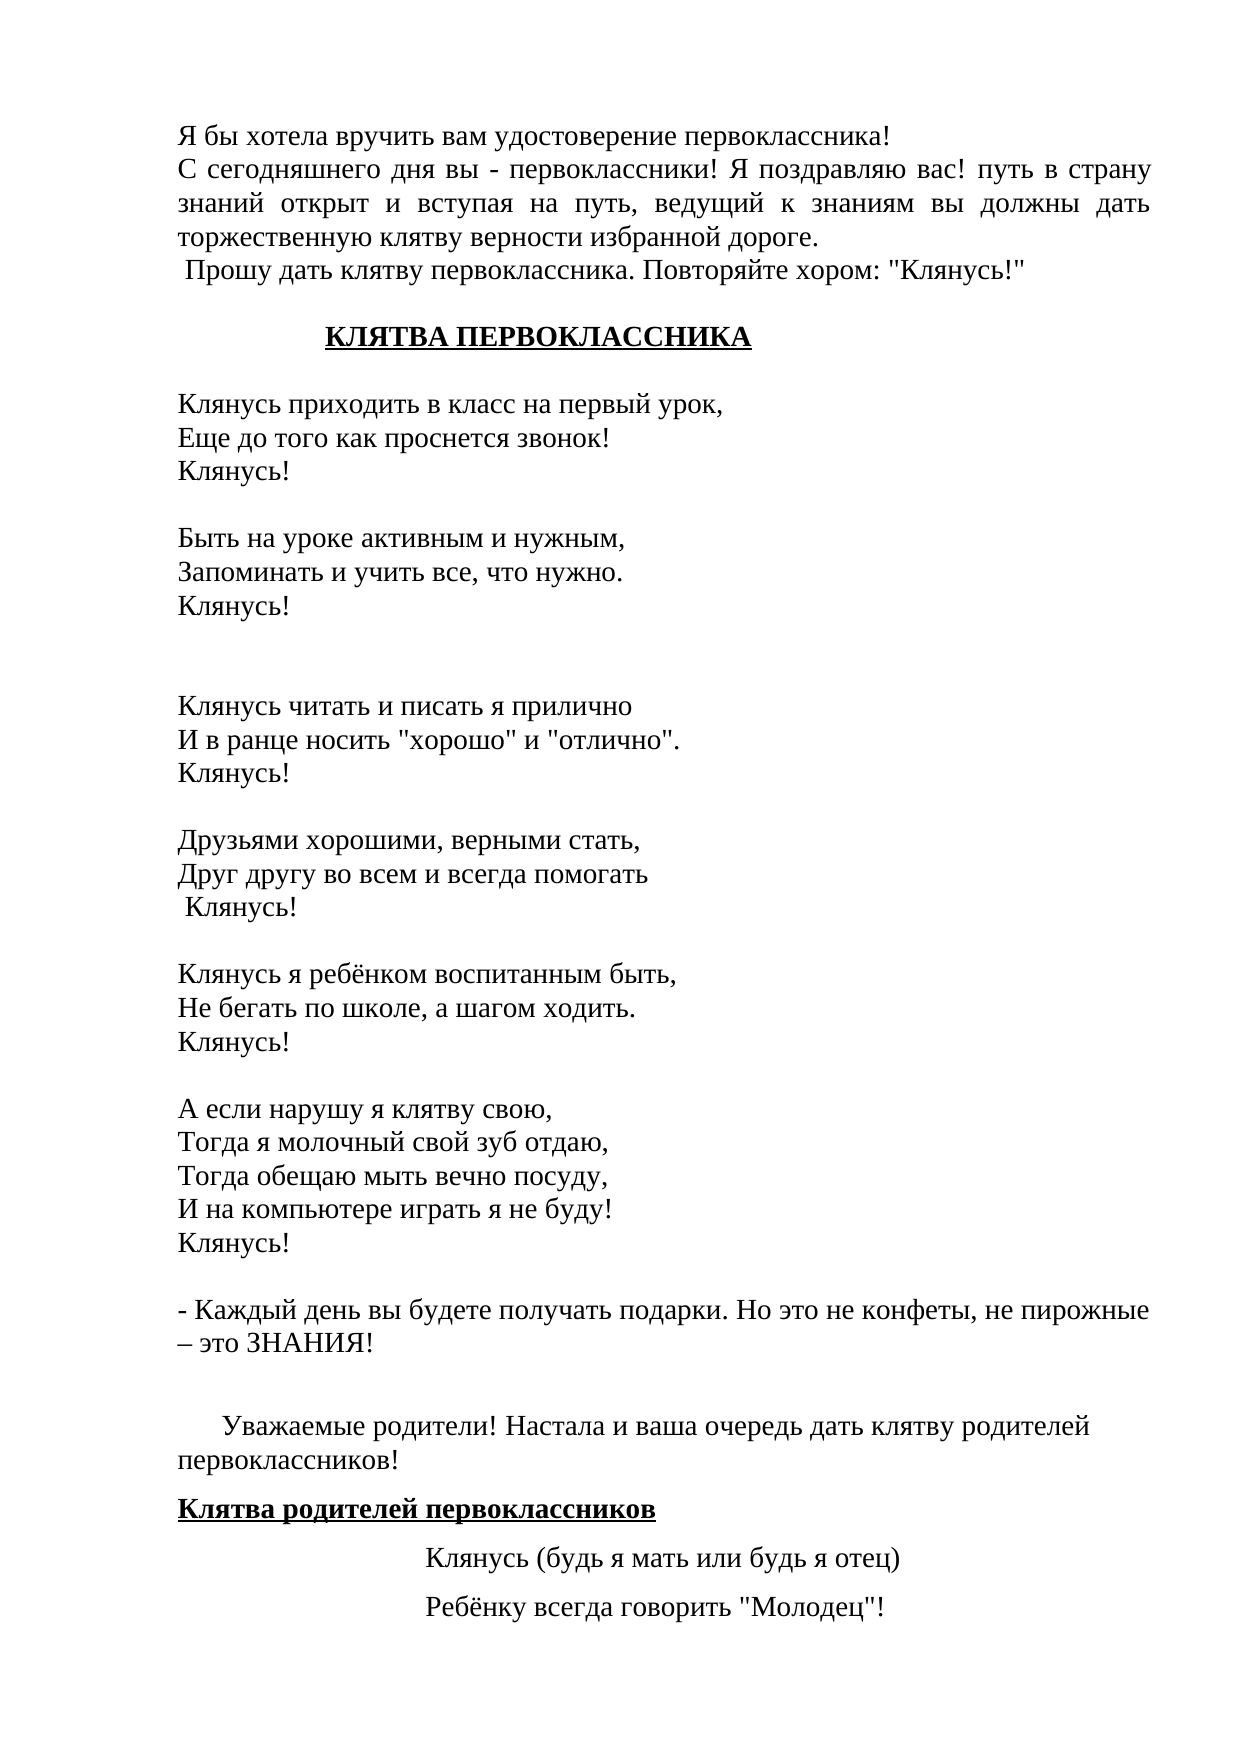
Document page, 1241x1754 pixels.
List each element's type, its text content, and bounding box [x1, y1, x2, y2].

text Прошу дать клятву первоклассника. Повторяйте хором: "Клянусь!" [177, 252, 1152, 286]
text Клянусь я ребёнком воспитанным быть, [177, 957, 1152, 990]
text Быть на уроке активным и нужным, Запоминать и учить все, что нужно. [177, 521, 1152, 588]
text И на компьютере играть я не буду! [177, 1191, 1152, 1225]
text Клянусь! [177, 755, 1152, 789]
text Клятва родителей первоклассников [177, 1491, 1152, 1524]
text Ребёнку всегда говорить "Молодец"! [177, 1589, 1152, 1623]
text Друзьями хорошими, верными стать, Друг другу во всем и всегда помогать [177, 822, 1152, 889]
text Уважаемые родители! Настала и ваша очередь дать клятву родителей первоклассников! [177, 1408, 1152, 1475]
text Клянусь приходить в класс на первый урок, [177, 386, 1152, 420]
text Клянусь читать и писать я прилично [177, 688, 1152, 722]
text А если нарушу я клятву свою, [177, 1091, 1152, 1124]
text Клянусь! [177, 1225, 1152, 1258]
text Клянусь! [177, 588, 1152, 621]
text Клянусь! [177, 889, 1152, 923]
text Тогда обещаю мыть вечно посуду, [177, 1158, 1152, 1191]
text Тогда я молочный свой зуб отдаю, [177, 1124, 1152, 1158]
text - Каждый день вы будете получать подарки. Но это не конфеты, не пирожные – это ЗНАНИЯ! [177, 1292, 1152, 1359]
text Клянусь! [177, 1024, 1152, 1057]
text Я бы хотела вручить вам удостоверение первоклассника! [177, 118, 1152, 152]
text Еще до того как проснется звонок! [177, 420, 1152, 453]
text Клянусь! [177, 453, 1152, 487]
text Клянусь (будь я мать или будь я отец) [177, 1540, 1152, 1574]
text И в ранце носить "хорошо" и "отлично". [177, 722, 1152, 755]
text Не бегать по школе, а шагом ходить. [177, 990, 1152, 1024]
list КЛЯТВА ПЕРВОКЛАССНИКА [252, 319, 1152, 353]
text С сегодняшнего дня вы - первоклассники! Я поздравляю вас! путь в страну знаний открыт и вступая на путь, ведущий к знаниям вы должны дать торжественную клятву верности избранной дороге. [177, 152, 1152, 252]
